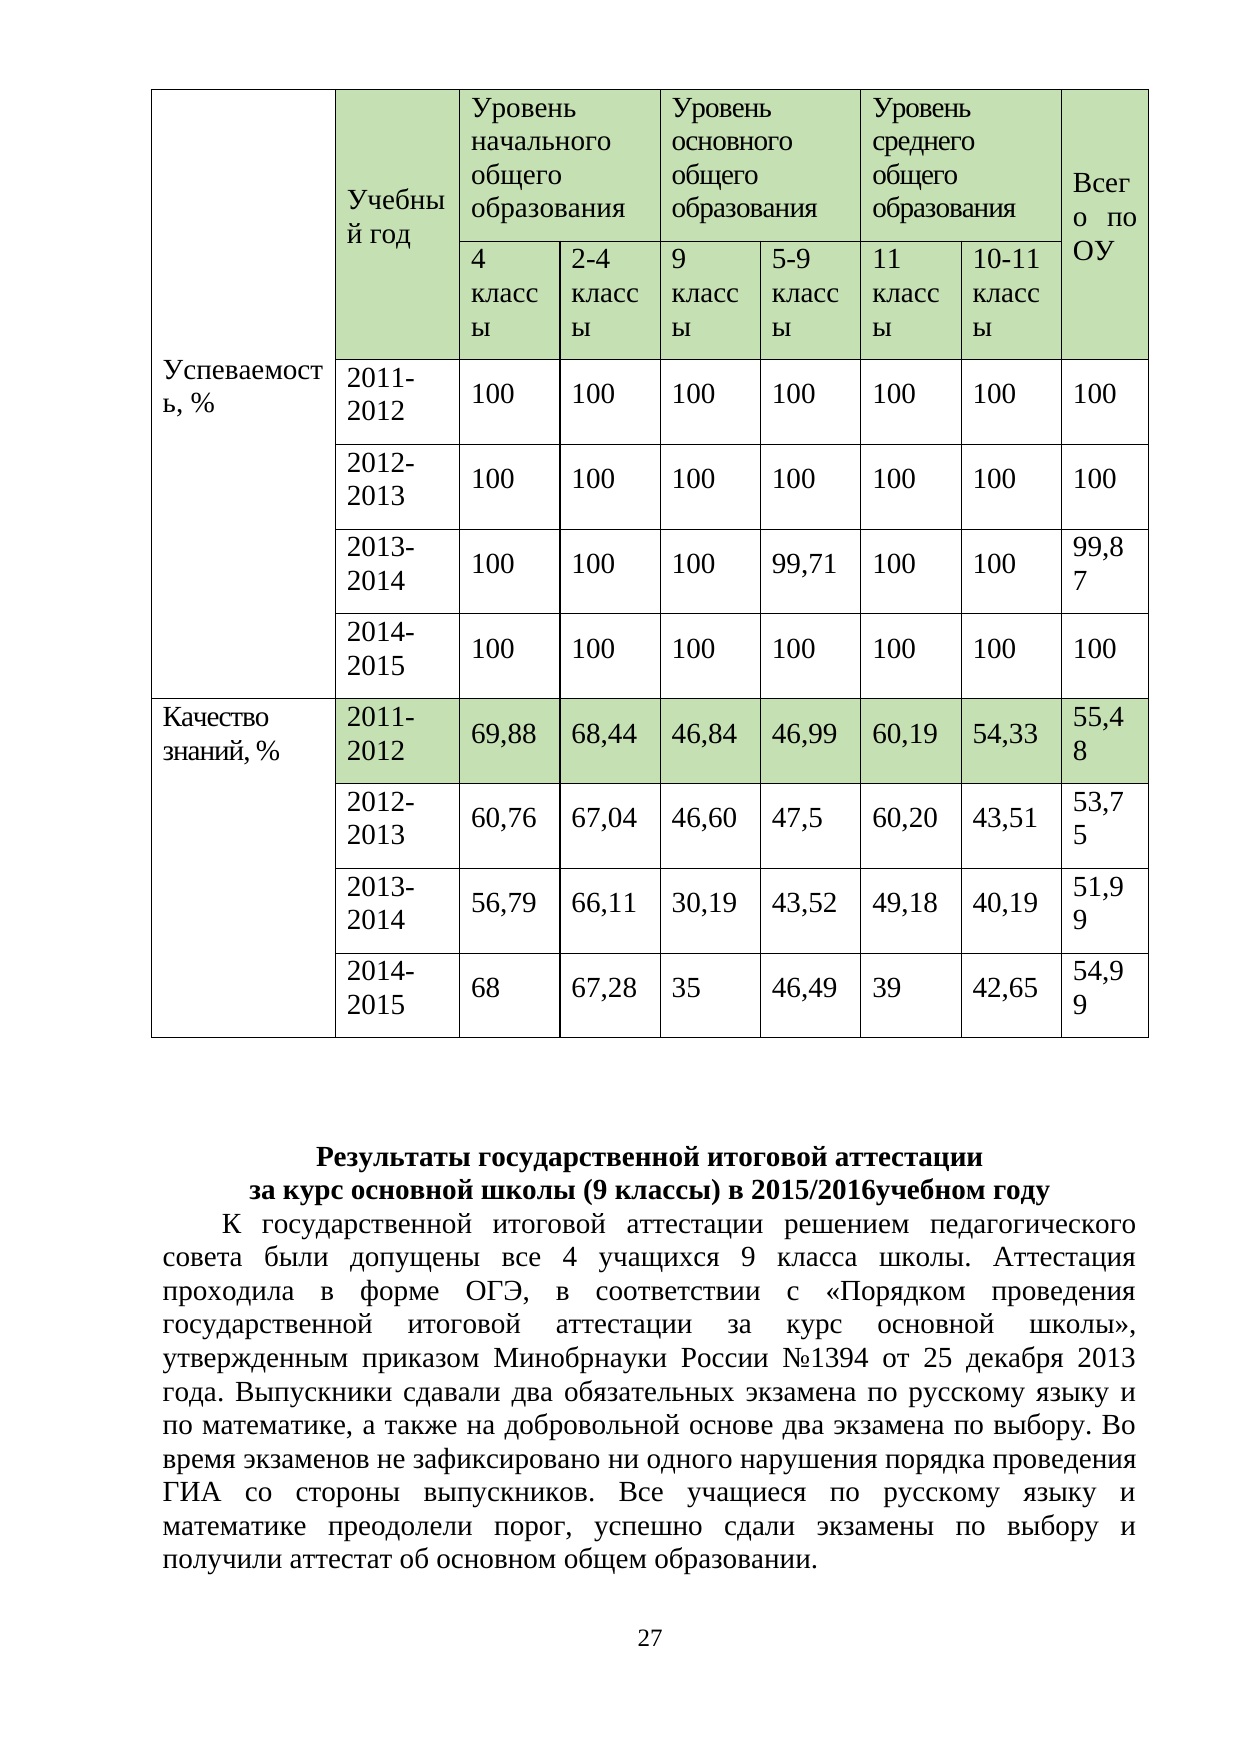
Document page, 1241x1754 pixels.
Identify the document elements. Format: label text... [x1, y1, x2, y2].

table_cell 43,52 [761, 869, 860, 952]
table_cell 100 [1062, 360, 1148, 444]
table_cell 100 [460, 445, 559, 528]
table_cell 66,11 [561, 869, 660, 952]
table_cell 100 [1062, 614, 1148, 698]
table_cell 100 [962, 614, 1061, 698]
table_cell 68 [460, 954, 559, 1037]
table_header Всего по ОУ [1062, 90, 1148, 359]
text Результаты государственной итоговой аттестации [162, 1139, 1137, 1172]
table_cell 47,5 [761, 784, 860, 868]
table_cell 100 [661, 360, 760, 444]
table_cell 49,18 [861, 869, 961, 952]
table_cell 100 [861, 530, 961, 613]
table_cell 100 [761, 614, 860, 698]
table_header Уровень основного общего образования [661, 90, 860, 241]
table_cell 46,60 [661, 784, 760, 868]
table_cell 51,99 [1062, 869, 1148, 952]
table_cell 39 [861, 954, 961, 1037]
table_cell 30,19 [661, 869, 760, 952]
table_cell 40,19 [962, 869, 1061, 952]
table_cell 100 [460, 360, 559, 444]
table_cell 100 [561, 445, 660, 528]
table_cell 100 [460, 614, 559, 698]
table_header Успеваемость, % [152, 90, 335, 698]
table_cell 67,28 [561, 954, 660, 1037]
table_cell 9 классы [661, 242, 760, 359]
table_cell 100 [661, 530, 760, 613]
table_cell 69,88 [460, 699, 559, 783]
table_cell 11 классы [861, 242, 961, 359]
table_cell 100 [460, 530, 559, 613]
table_cell 42,65 [962, 954, 1061, 1037]
table_cell 43,51 [962, 784, 1061, 868]
table_cell 99,87 [1062, 530, 1148, 613]
table_cell 2014-2015 [336, 614, 459, 698]
table_cell 2-4 классы [561, 242, 660, 359]
table_cell 2014-2015 [336, 954, 459, 1037]
table_cell 100 [561, 614, 660, 698]
table_cell 100 [861, 360, 961, 444]
table_cell 100 [561, 360, 660, 444]
table_cell 4 классы [460, 242, 559, 359]
table_cell 100 [561, 530, 660, 613]
table_cell Качество знаний, % [152, 699, 335, 1037]
table_cell 100 [861, 445, 961, 528]
text за курс основной школы (9 классы) в 2015/2016учебном году [162, 1172, 1137, 1206]
table_cell 2013-2014 [336, 530, 459, 613]
table_cell 35 [661, 954, 760, 1037]
table_cell 100 [861, 614, 961, 698]
table_cell 67,04 [561, 784, 660, 868]
table_header Учебный год [336, 90, 459, 359]
table_cell 100 [962, 530, 1061, 613]
table_cell 5-9 классы [761, 242, 860, 359]
table_cell 100 [1062, 445, 1148, 528]
table_cell 2012-2013 [336, 784, 459, 868]
table_cell 60,19 [861, 699, 961, 783]
table_header Уровень начального общего образования [460, 90, 660, 241]
table_cell 54,33 [962, 699, 1061, 783]
table_cell 46,49 [761, 954, 860, 1037]
table_cell 53,75 [1062, 784, 1148, 868]
table_cell 100 [962, 360, 1061, 444]
table_cell 100 [761, 360, 860, 444]
table_cell 100 [962, 445, 1061, 528]
table_cell 54,99 [1062, 954, 1148, 1037]
table_cell 100 [661, 445, 760, 528]
table_cell 2013-2014 [336, 869, 459, 952]
table_cell 10-11 классы [962, 242, 1061, 359]
table_cell 2011-2012 [336, 360, 459, 444]
table_cell 99,71 [761, 530, 860, 613]
table_cell 46,99 [761, 699, 860, 783]
table_cell 100 [761, 445, 860, 528]
table_cell 2011-2012 [336, 699, 459, 783]
table_cell 55,48 [1062, 699, 1148, 783]
table_cell 56,79 [460, 869, 559, 952]
table_header Уровень среднего общего образования [861, 90, 1061, 241]
table_cell 60,76 [460, 784, 559, 868]
table_cell 100 [661, 614, 760, 698]
table_cell 68,44 [561, 699, 660, 783]
table_cell 46,84 [661, 699, 760, 783]
text К государственной итоговой аттестации решением педагогического совета были допущены все 4 учащихся 9 класса школы. Аттестация проходила в форме ОГЭ, в соответствии с «Порядком проведения государственной итоговой аттестации за курс основной школы», утвержденным приказом Минобрнауки России №1394 от 25 декабря 2013 года. Выпускники сдавали два обязательных экзамена по русскому языку и по математике, а также на добровольной основе два экзамена по выбору. Во время экзаменов не зафиксировано ни одного нарушения порядка проведения ГИА со стороны выпускников. Все учащиеся по русскому языку и математике преодолели порог, успешно сдали экзамены по выбору и получили аттестат об основном общем образовании. [162, 1206, 1137, 1575]
table_cell 2012-2013 [336, 445, 459, 528]
table_cell 60,20 [861, 784, 961, 868]
